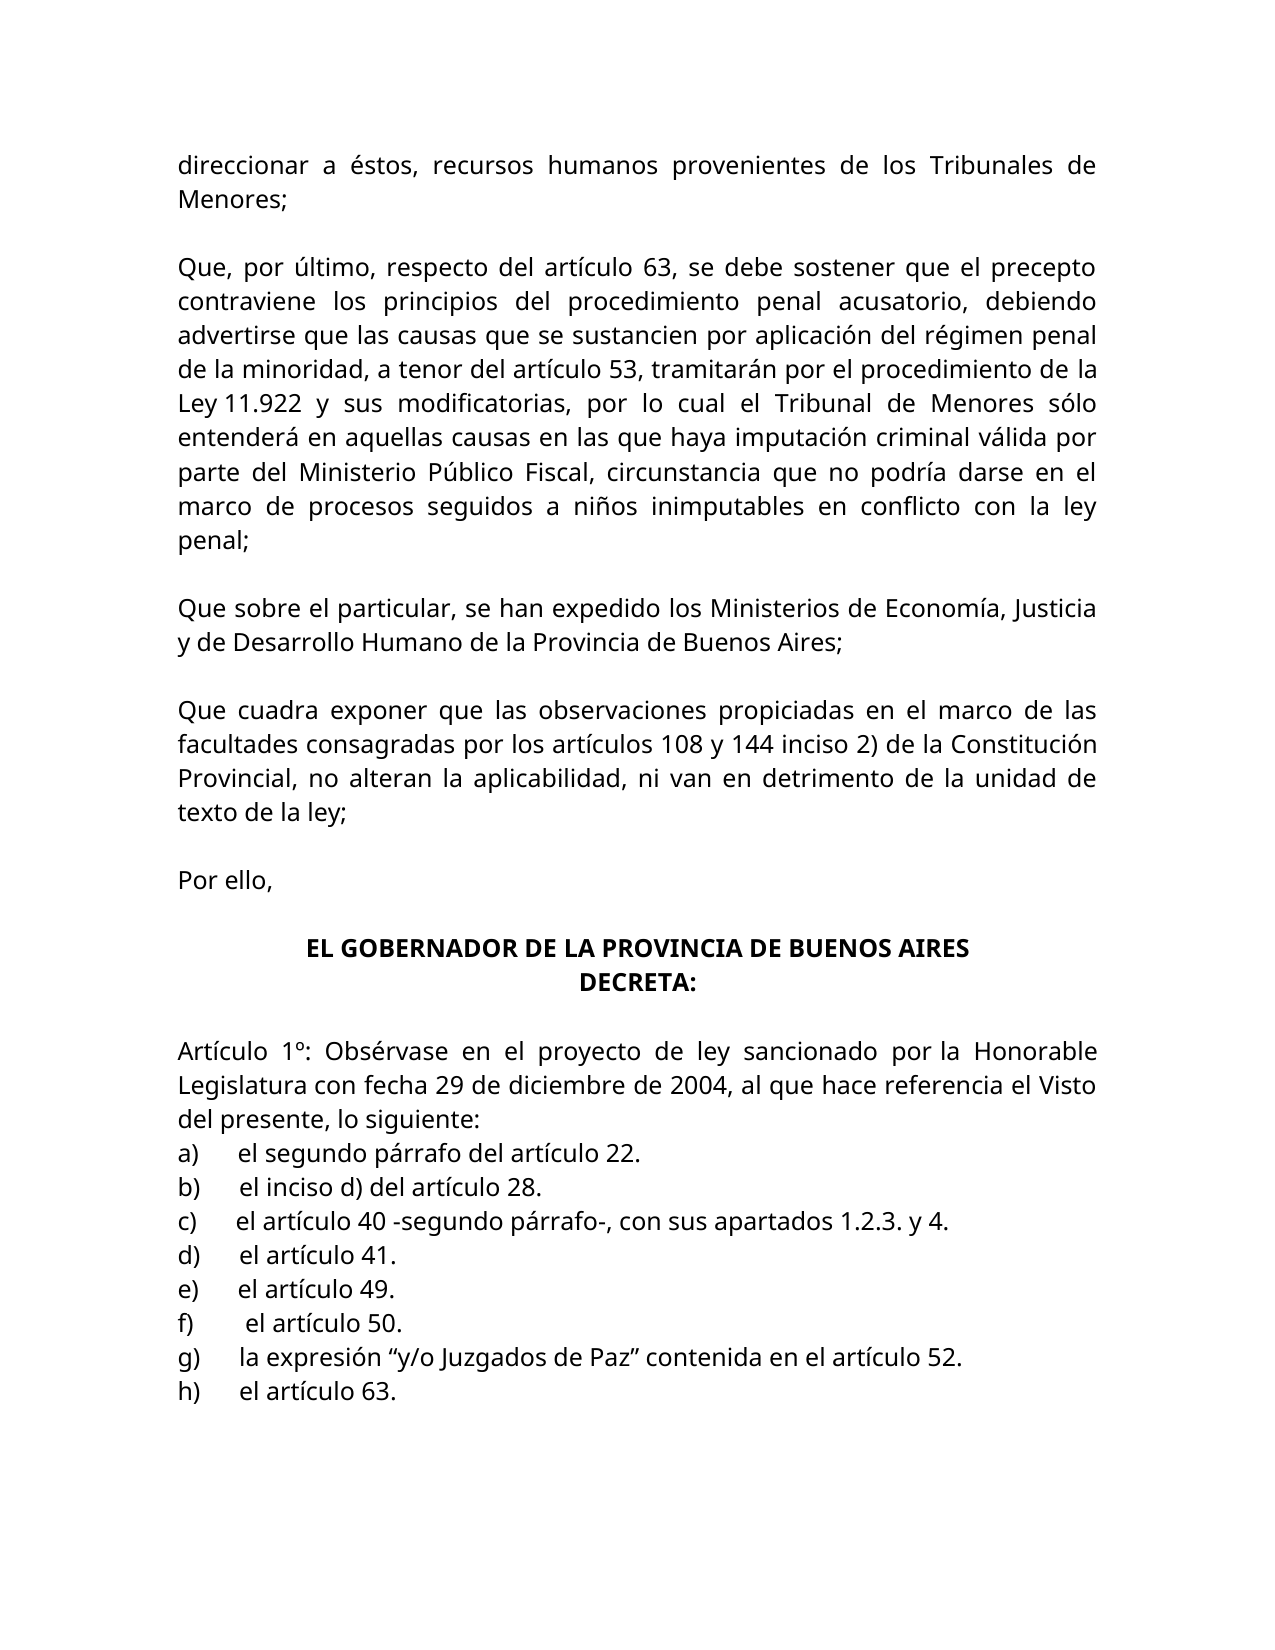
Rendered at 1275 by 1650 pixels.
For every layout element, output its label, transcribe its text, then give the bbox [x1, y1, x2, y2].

text Artículo 1º: Obsérvase en el proyecto de ley sancionado por la Honorable Legislatura con fecha 29 de diciembre de 2004, al que hace referencia el Visto del presente, lo siguiente: [177, 1033, 1098, 1135]
text c) el artículo 40 -segundo párrafo-, con sus apartados 1.2.3. y 4. [177, 1203, 1098, 1238]
text a) el segundo párrafo del artículo 22. [177, 1135, 1098, 1169]
text g) la expresión “y/o Juzgados de Paz” contenida en el artículo 52. [177, 1340, 1098, 1374]
text Que, por último, respecto del artículo 63, se debe sostener que el precepto contraviene los principios del procedimiento penal acusatorio, debiendo advertirse que las causas que se sustancien por aplicación del régimen penal de la minoridad, a tenor del artículo 53, tramitarán por el procedimiento de la Ley 11.922 y sus modificatorias, por lo cual el Tribunal de Menores sólo entenderá en aquellas causas en las que haya imputación criminal válida por parte del Ministerio Público Fiscal, circunstancia que no podría darse en el marco de procesos seguidos a niños inimputables en conflicto con la ley penal; [177, 250, 1098, 556]
text EL GOBERNADOR DE LA PROVINCIA DE BUENOS AIRES [177, 931, 1098, 965]
text Por ello, [177, 863, 1098, 897]
text Que cuadra exponer que las observaciones propiciadas en el marco de las facultades consagradas por los artículos 108 y 144 inciso 2) de la Constitución Provincial, no alteran la aplicabilidad, ni van en detrimento de la unidad de texto de la ley; [177, 693, 1098, 829]
text f) el artículo 50. [177, 1306, 1098, 1340]
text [177, 148, 1098, 216]
text e) el artículo 49. [177, 1272, 1098, 1306]
text b) el inciso d) del artículo 28. [177, 1169, 1098, 1203]
text DECRETA: [177, 965, 1098, 999]
text h) el artículo 63. [177, 1374, 1098, 1408]
text Que sobre el particular, se han expedido los Ministerios de Economía, Justicia y de Desarrollo Humano de la Provincia de Buenos Aires; [177, 590, 1098, 658]
text d) el artículo 41. [177, 1238, 1098, 1272]
